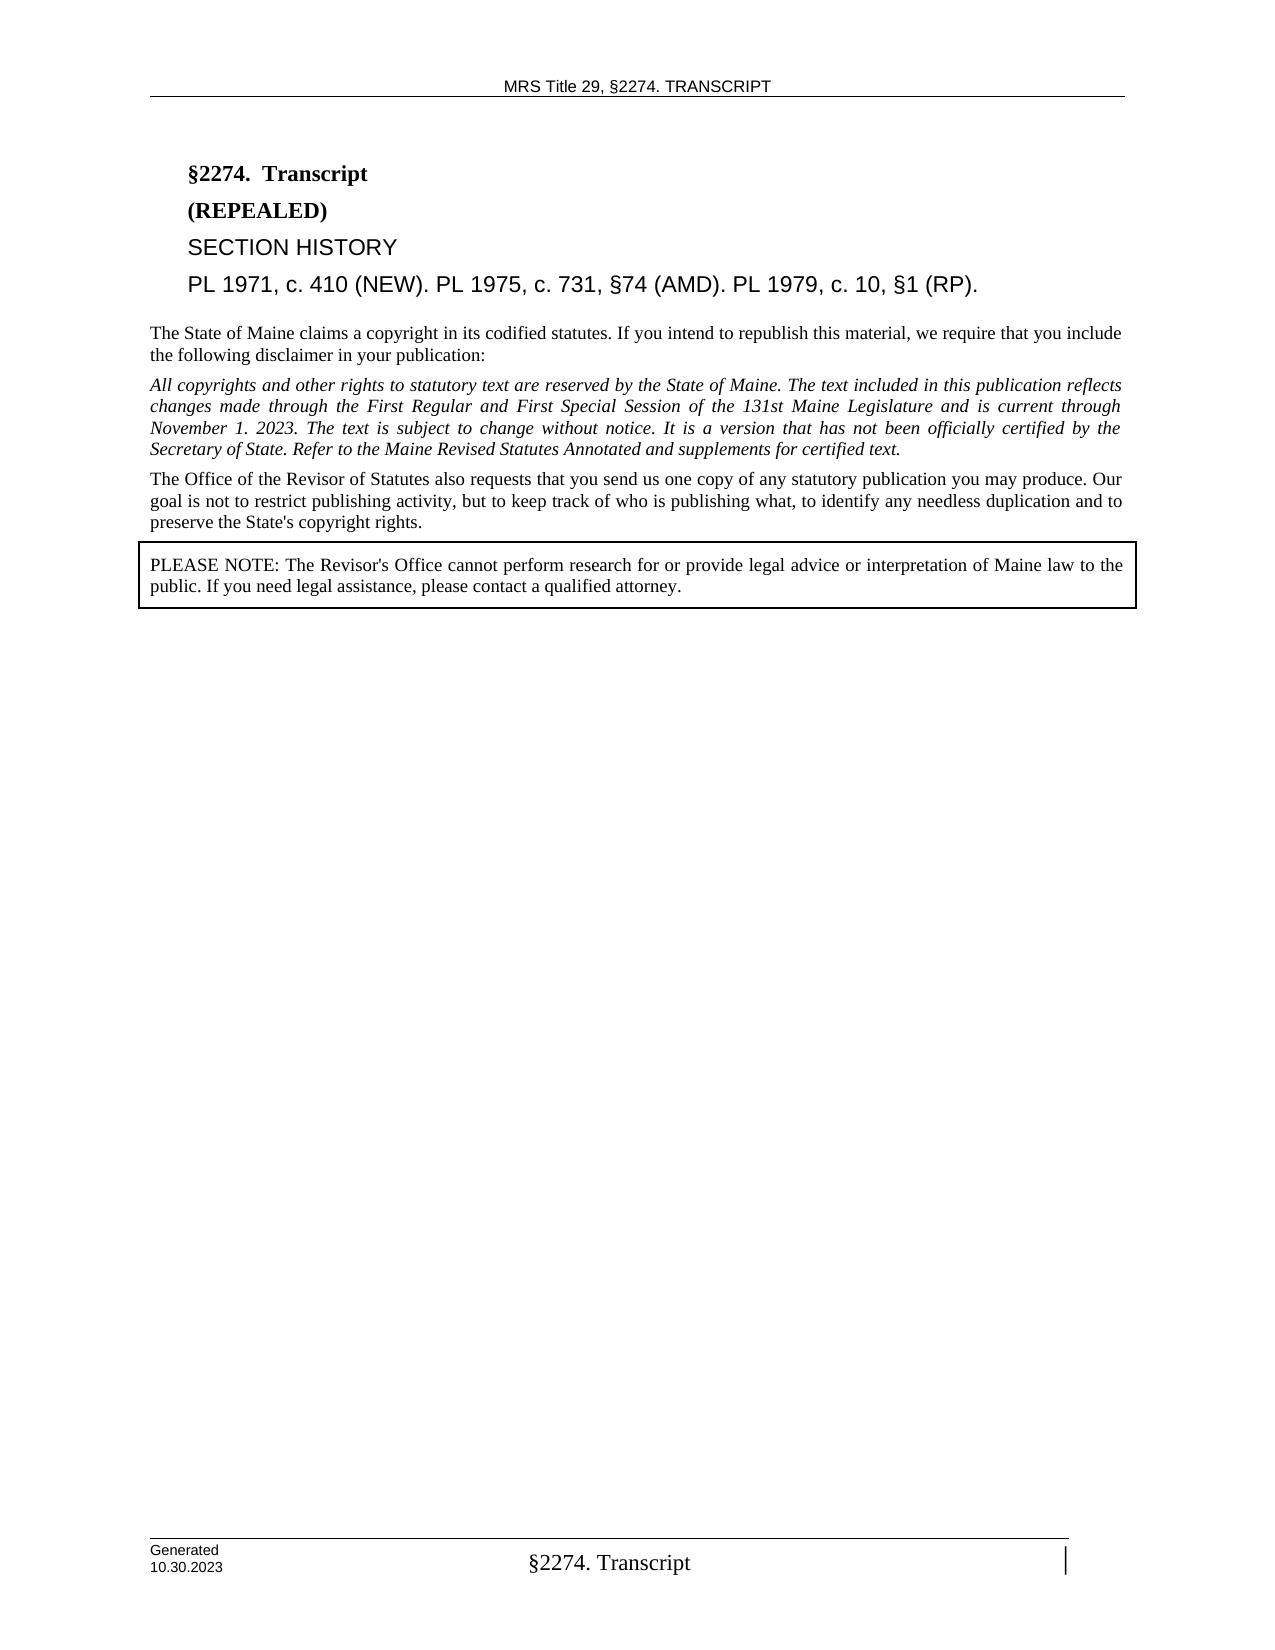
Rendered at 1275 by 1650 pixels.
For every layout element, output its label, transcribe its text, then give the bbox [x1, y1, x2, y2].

text (REPEALED) [187, 197, 1125, 223]
text PLEASE NOTE: The Revisor's Office cannot perform research for or provide legal advice or interpretation of Maine law to the public. If you need legal assistance, please contact a qualified attorney. [140, 543, 1135, 607]
text The Office of the Revisor of Statutes also requests that you send us one copy of any statutory publication you may produce. Our goal is not to restrict publishing activity, but to keep track of who is publishing what, to identify any needless duplication and to preserve the State's copyright rights. [150, 468, 1125, 533]
text PL 1971, c. 410 (NEW). PL 1975, c. 731, §74 (AMD). PL 1979, c. 10, §1 (RP). [187, 271, 1125, 297]
text The State of Maine claims a copyright in its codified statutes. If you intend to republish this material, we require that you include the following disclaimer in your publication: [150, 322, 1125, 365]
text §2274. Transcript [187, 160, 1125, 187]
text All copyrights and other rights to statutory text are reserved by the State of Maine. The text included in this publication reflects changes made through the First Regular and First Special Session of the 131st Maine Legislature and is current through November 1. 2023 . The text is subject to change without notice. It is a version that has not been officially certified by the Secretary of State. Refer to the Maine Revised Statutes Annotated and supplements for certified text. [150, 373, 1125, 460]
text SECTION HISTORY [187, 234, 1125, 260]
